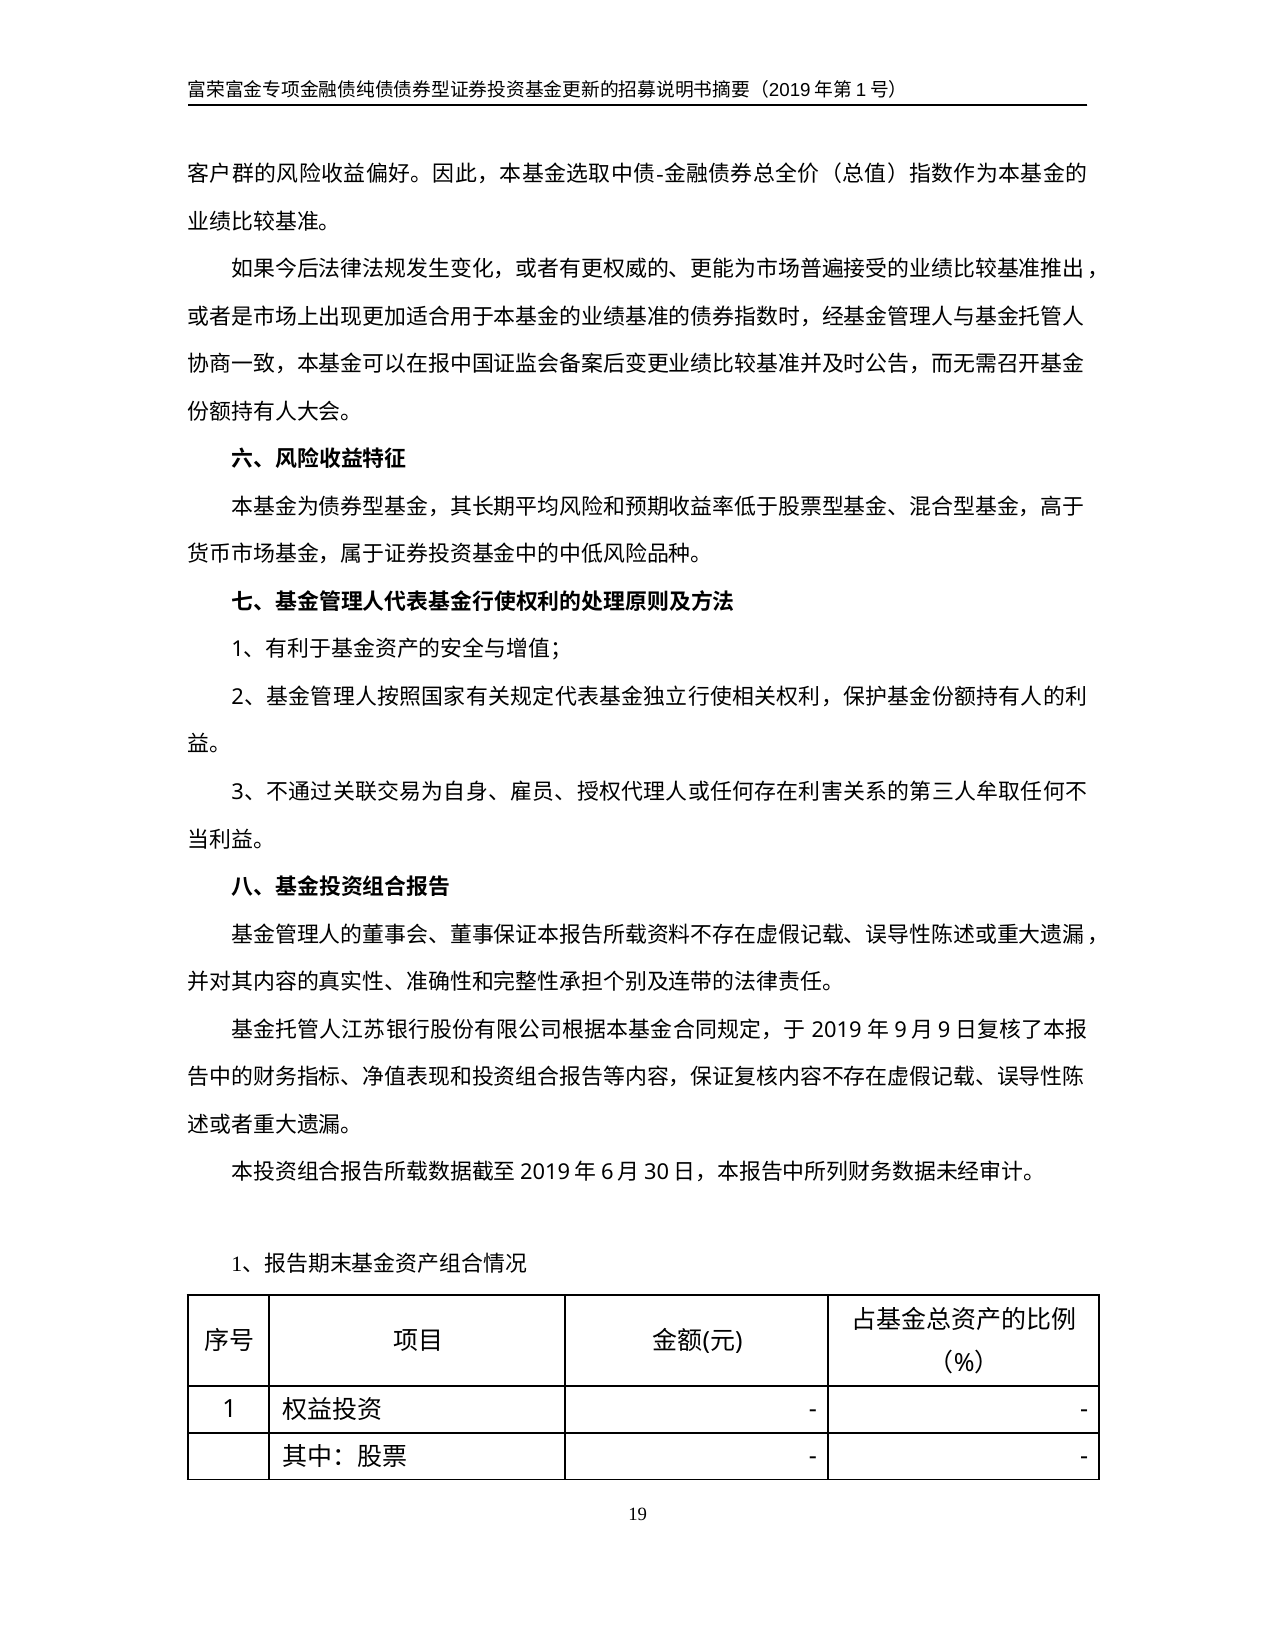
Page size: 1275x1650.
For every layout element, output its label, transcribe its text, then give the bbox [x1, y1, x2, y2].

text 八、基金投资组合报告 [187, 869, 1087, 901]
text 如果今后法律法规发生变化，或者有更权威的、更能为市场普遍接受的业绩比较基准推出，或者是市场上出现更加适合用于本基金的业绩基准的债券指数时，经基金管理人与基金托管人协商一致，本基金可以在报中国证监会备案后变更业绩比较基准并及时公告，而无需召开基金份额持有人大会。 [187, 251, 1087, 425]
text 本基金为债券型基金，其长期平均风险和预期收益率低于股票型基金、混合型基金，高于货币市场基金，属于证券投资基金中的中低风险品种。 [187, 489, 1087, 568]
text 1、报告期末基金资产组合情况 [187, 1246, 1087, 1278]
table_header 序号 [189, 1296, 268, 1384]
table_cell - [566, 1434, 827, 1479]
table_header 金额(元) [566, 1296, 827, 1384]
table_cell 权益投资 [270, 1387, 564, 1432]
text 1、有利于基金资产的安全与增值； [187, 631, 1087, 663]
table_cell - [829, 1434, 1098, 1479]
table_header 占基金总资产的比例（%） [829, 1296, 1098, 1384]
table_cell 1 [189, 1387, 268, 1432]
table_cell - [566, 1387, 827, 1432]
table_header 项目 [270, 1296, 564, 1384]
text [187, 156, 1087, 235]
table_cell [189, 1434, 268, 1479]
text 六、风险收益特征 [187, 441, 1087, 473]
text 七、基金管理人代表基金行使权利的处理原则及方法 [187, 584, 1087, 615]
text 本投资组合报告所载数据截至2019年6月30日，本报告中所列财务数据未经审计。 [187, 1154, 1087, 1186]
table_cell - [829, 1387, 1098, 1432]
text 2、基金管理人按照国家有关规定代表基金独立行使相关权利，保护基金份额持有人的利益。 [187, 679, 1087, 758]
text 基金托管人江苏银行股份有限公司根据本基金合同规定，于2019 年9月9日复核了本报告中的财务指标、净值表现和投资组合报告等内容，保证复核内容不存在虚假记载、误导性陈述或者重大遗漏。 [187, 1012, 1087, 1138]
table_cell 其中：股票 [270, 1434, 564, 1479]
text 3、不通过关联交易为自身、雇员、授权代理人或任何存在利害关系的第三人牟取任何不当利益。 [187, 774, 1087, 853]
text 基金管理人的董事会、董事保证本报告所载资料不存在虚假记载、误导性陈述或重大遗漏，并对其内容的真实性、准确性和完整性承担个别及连带的法律责任。 [187, 917, 1087, 996]
